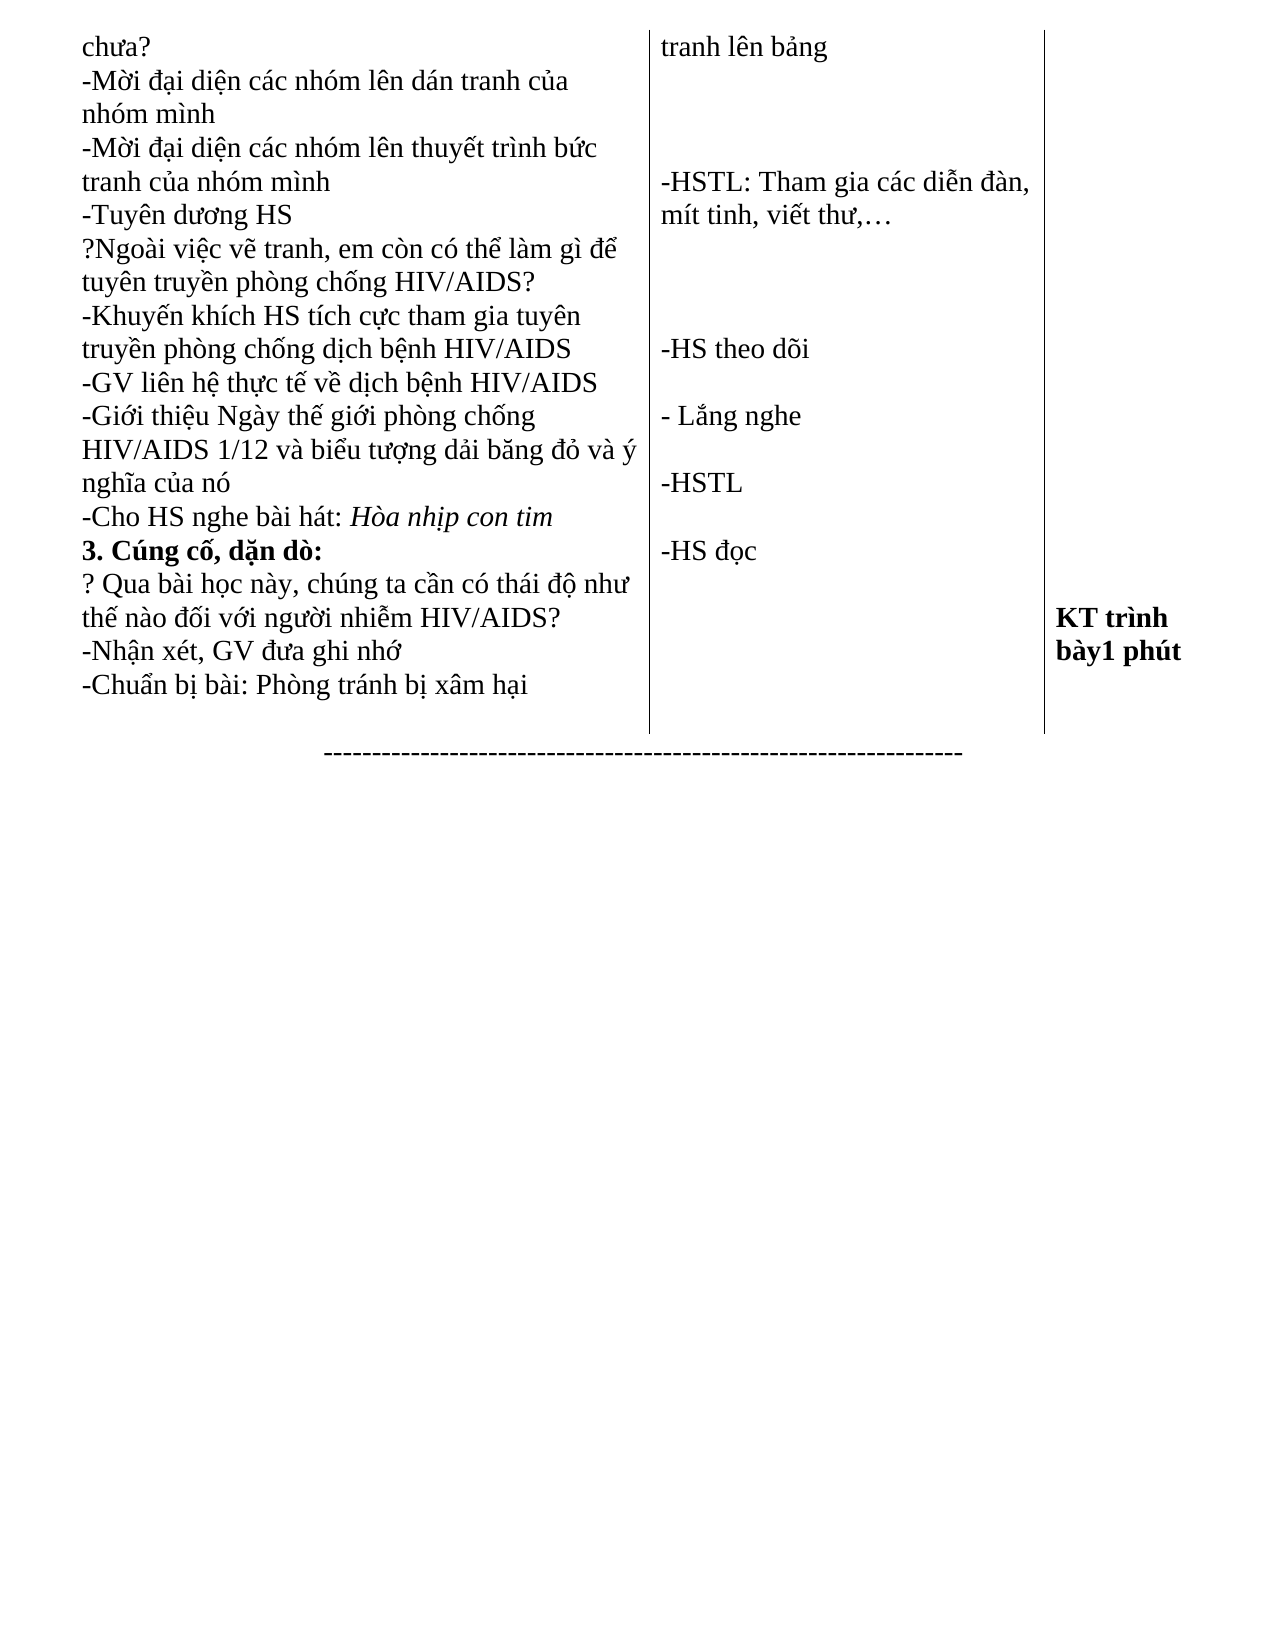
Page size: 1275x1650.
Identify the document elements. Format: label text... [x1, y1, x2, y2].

text ------------------------------------------------------------------ [59, 734, 1228, 767]
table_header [1045, 30, 1204, 734]
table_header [650, 30, 1044, 734]
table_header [70, 30, 649, 734]
